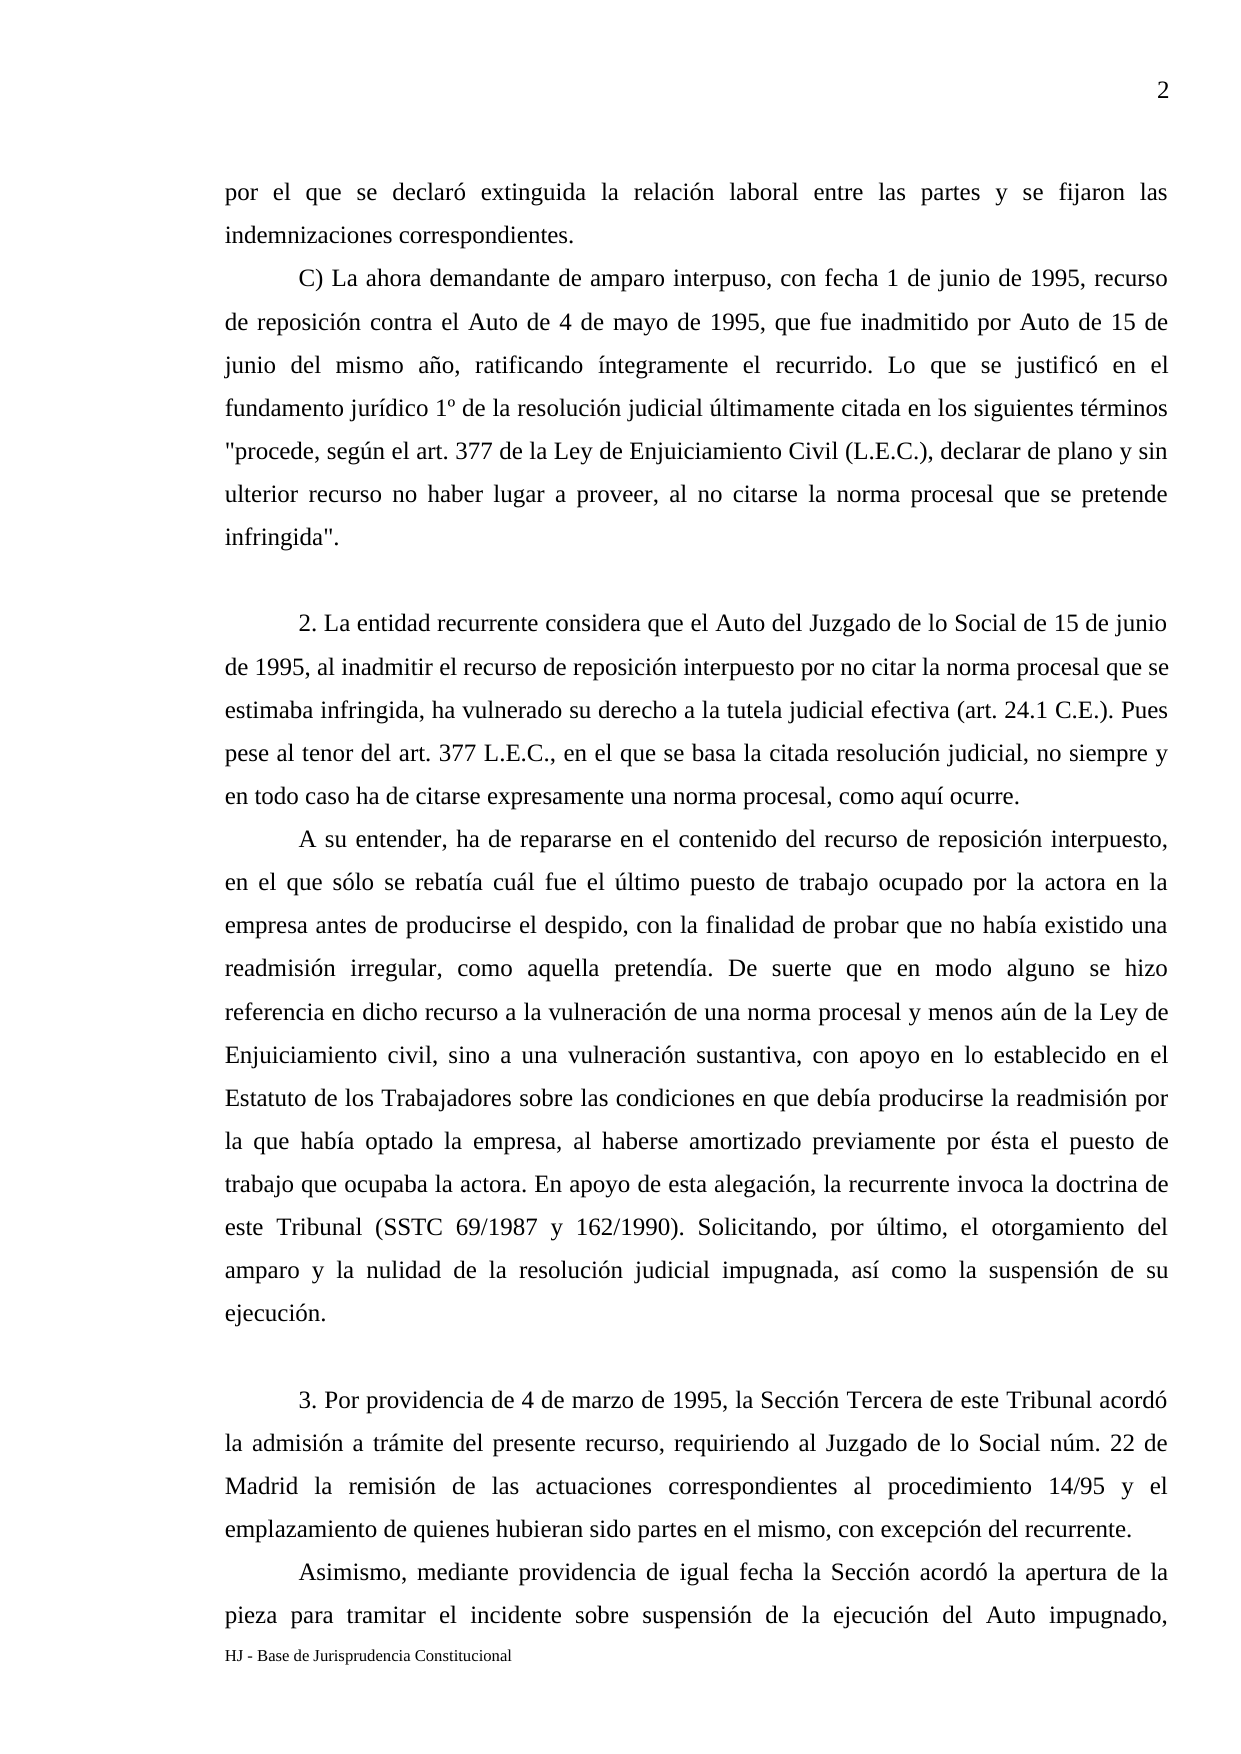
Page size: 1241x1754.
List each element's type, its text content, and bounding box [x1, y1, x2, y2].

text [224, 1557, 1169, 1629]
text A su entender, ha de repararse en el contenido del recurso de reposición interpuesto, en el que sólo se rebatía cuál fue el último puesto de trabajo ocupado por la actora en la empresa antes de producirse el despido, con la finalidad de probar que no había existido una readmisión irregular, como aquella pretendía. De suerte que en modo alguno se hizo referencia en dicho recurso a la vulneración de una norma procesal y menos aún de la Ley de Enjuiciamiento civil, sino a una vulneración sustantiva, con apoyo en lo establecido en el Estatuto de los Trabajadores sobre las condiciones en que debía producirse la readmisión por la que había optado la empresa, al haberse amortizado previamente por ésta el puesto de trabajo que ocupaba la actora. En apoyo de esta alegación, la recurrente invoca la doctrina de este Tribunal (SSTC 69/1987 y 162/1990). Solicitando, por último, el otorgamiento del amparo y la nulidad de la resolución judicial impugnada, así como la suspensión de su ejecución. [224, 824, 1169, 1327]
text 2. La entidad recurrente considera que el Auto del Juzgado de lo Social de 15 de junio de 1995, al inadmitir el recurso de reposición interpuesto por no citar la norma procesal que se estimaba infringida, ha vulnerado su derecho a la tutela judicial efectiva (art. 24.1 C.E.). Pues pese al tenor del art. 377 L.E.C., en el que se basa la citada resolución judicial, no siempre y en todo caso ha de citarse expresamente una norma procesal, como aquí ocurre. [224, 608, 1169, 810]
text 3. Por providencia de 4 de marzo de 1995, la Sección Tercera de este Tribunal acordó la admisión a trámite del presente recurso, requiriendo al Juzgado de lo Social núm. 22 de Madrid la remisión de las actuaciones correspondientes al procedimiento 14/95 y el emplazamiento de quienes hubieran sido partes en el mismo, con excepción del recurrente. [224, 1385, 1169, 1543]
text C) La ahora demandante de amparo interpuso, con fecha 1 de junio de 1995, recurso de reposición contra el Auto de 4 de mayo de 1995, que fue inadmitido por Auto de 15 de junio del mismo año, ratificando íntegramente el recurrido. Lo que se justificó en el fundamento jurídico 1º de la resolución judicial últimamente citada en los siguientes términos "procede, según el art. 377 de la Ley de Enjuiciamiento Civil (L.E.C.), declarar de plano y sin ulterior recurso no haber lugar a proveer, al no citarse la norma procesal que se pretende infringida". [224, 263, 1169, 551]
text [224, 177, 1169, 249]
